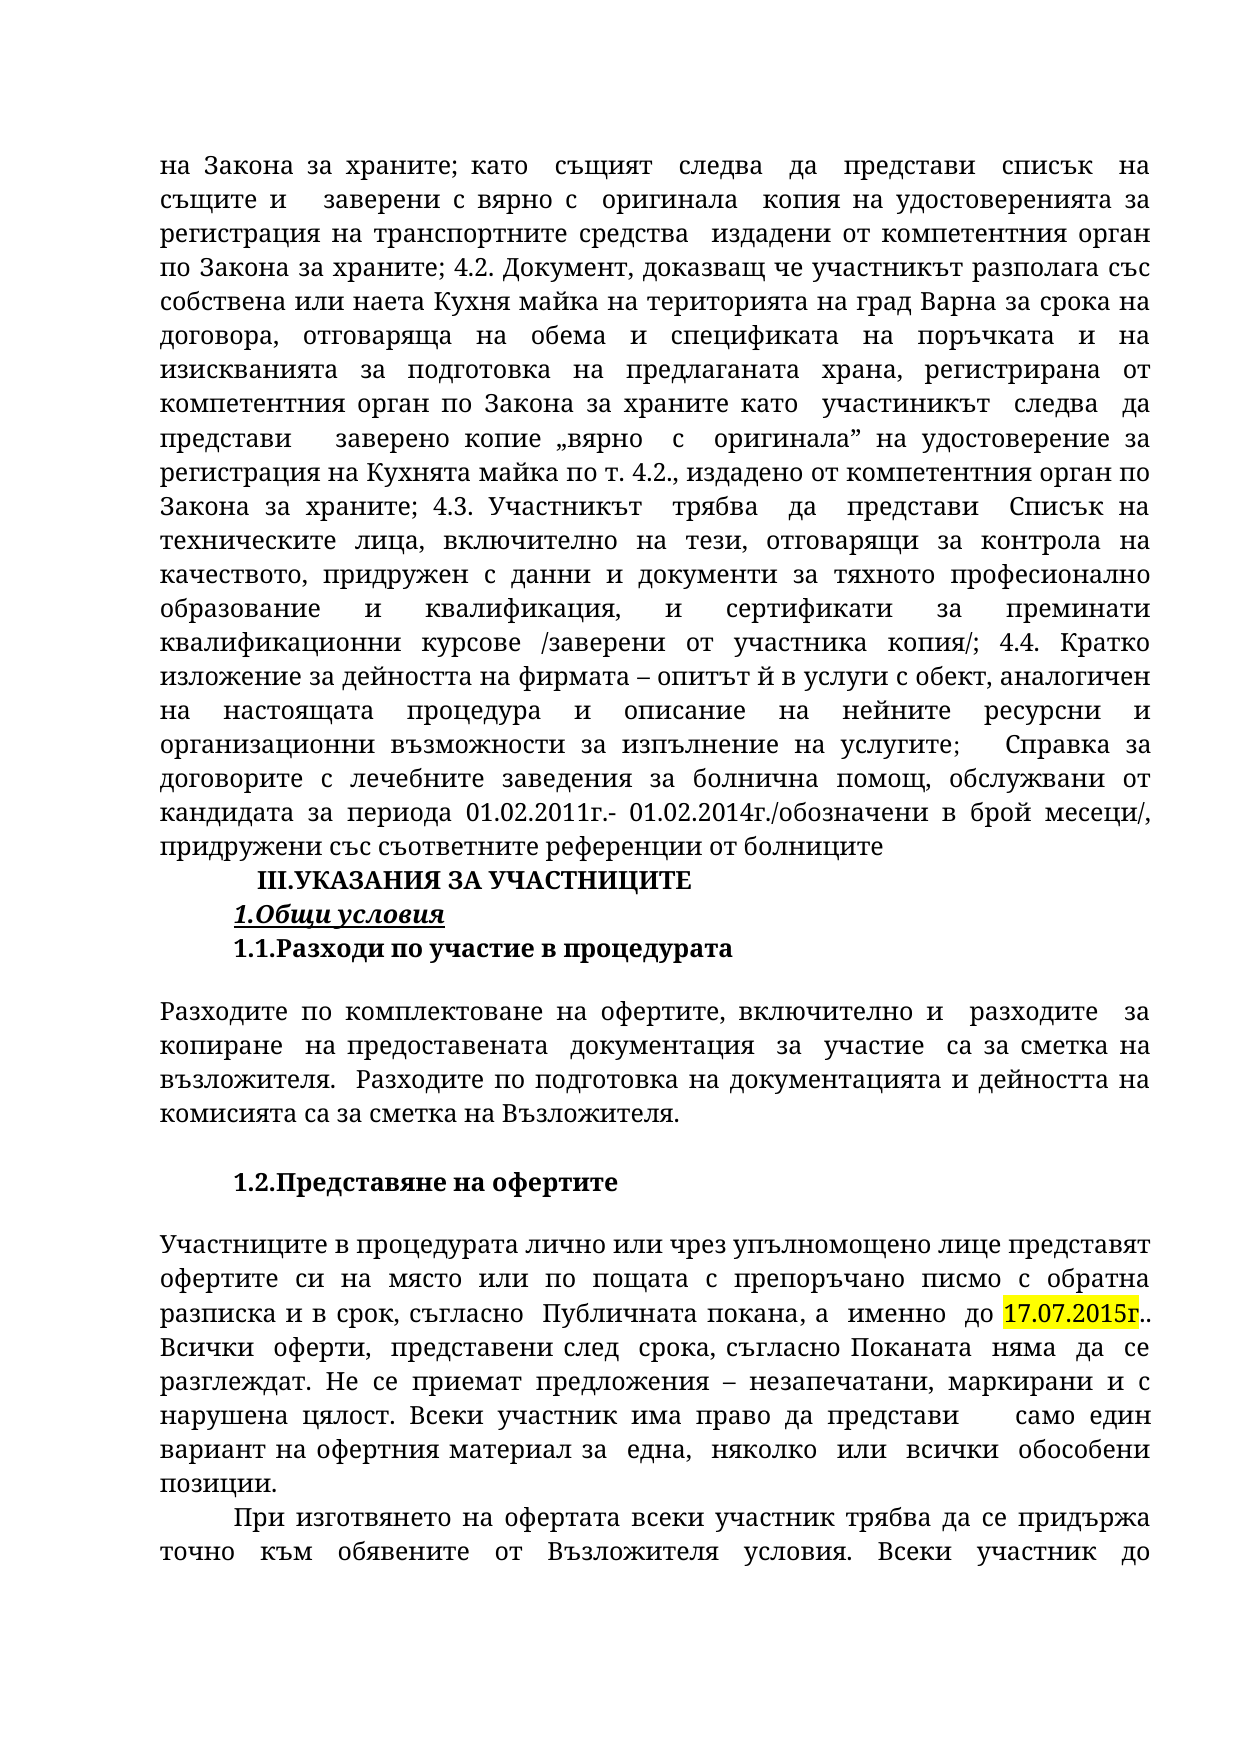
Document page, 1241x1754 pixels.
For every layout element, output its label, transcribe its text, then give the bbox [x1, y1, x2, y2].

text Разходите по комплектоване на офертите, включително и разходите за копиране на предоставената документация за участие са за сметка на възложителя. Разходите по подготовка на документацията и дейността на комисията са за сметка на Възложителя. [159, 994, 1152, 1130]
text ІІІ.УКАЗАНИЯ ЗА УЧАСТНИЦИТЕ [159, 863, 1152, 897]
text 1.2.Представяне на офертите [159, 1164, 1152, 1198]
text Участниците в процедурата лично или чрез упълномощено лице представят офертите си на място или по пощата с препоръчано писмо с обратна разписка и в срок, съгласно Публичната покана, а именно до 17.07.2015г.. Всички оферти, представени след срока, съгласно Поканата няма да се разглеждат. Не се приемат предложения – незапечатани, маркирани и с нарушена цялост. Всеки участник има право да представи само един вариант на офертния материал за една, няколко или всички обособени позиции. [159, 1227, 1152, 1499]
text 1.Общи условия [159, 897, 1152, 931]
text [159, 148, 1152, 863]
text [159, 1499, 1152, 1568]
text 1.1.Разходи по участие в процедурата [159, 931, 1152, 965]
